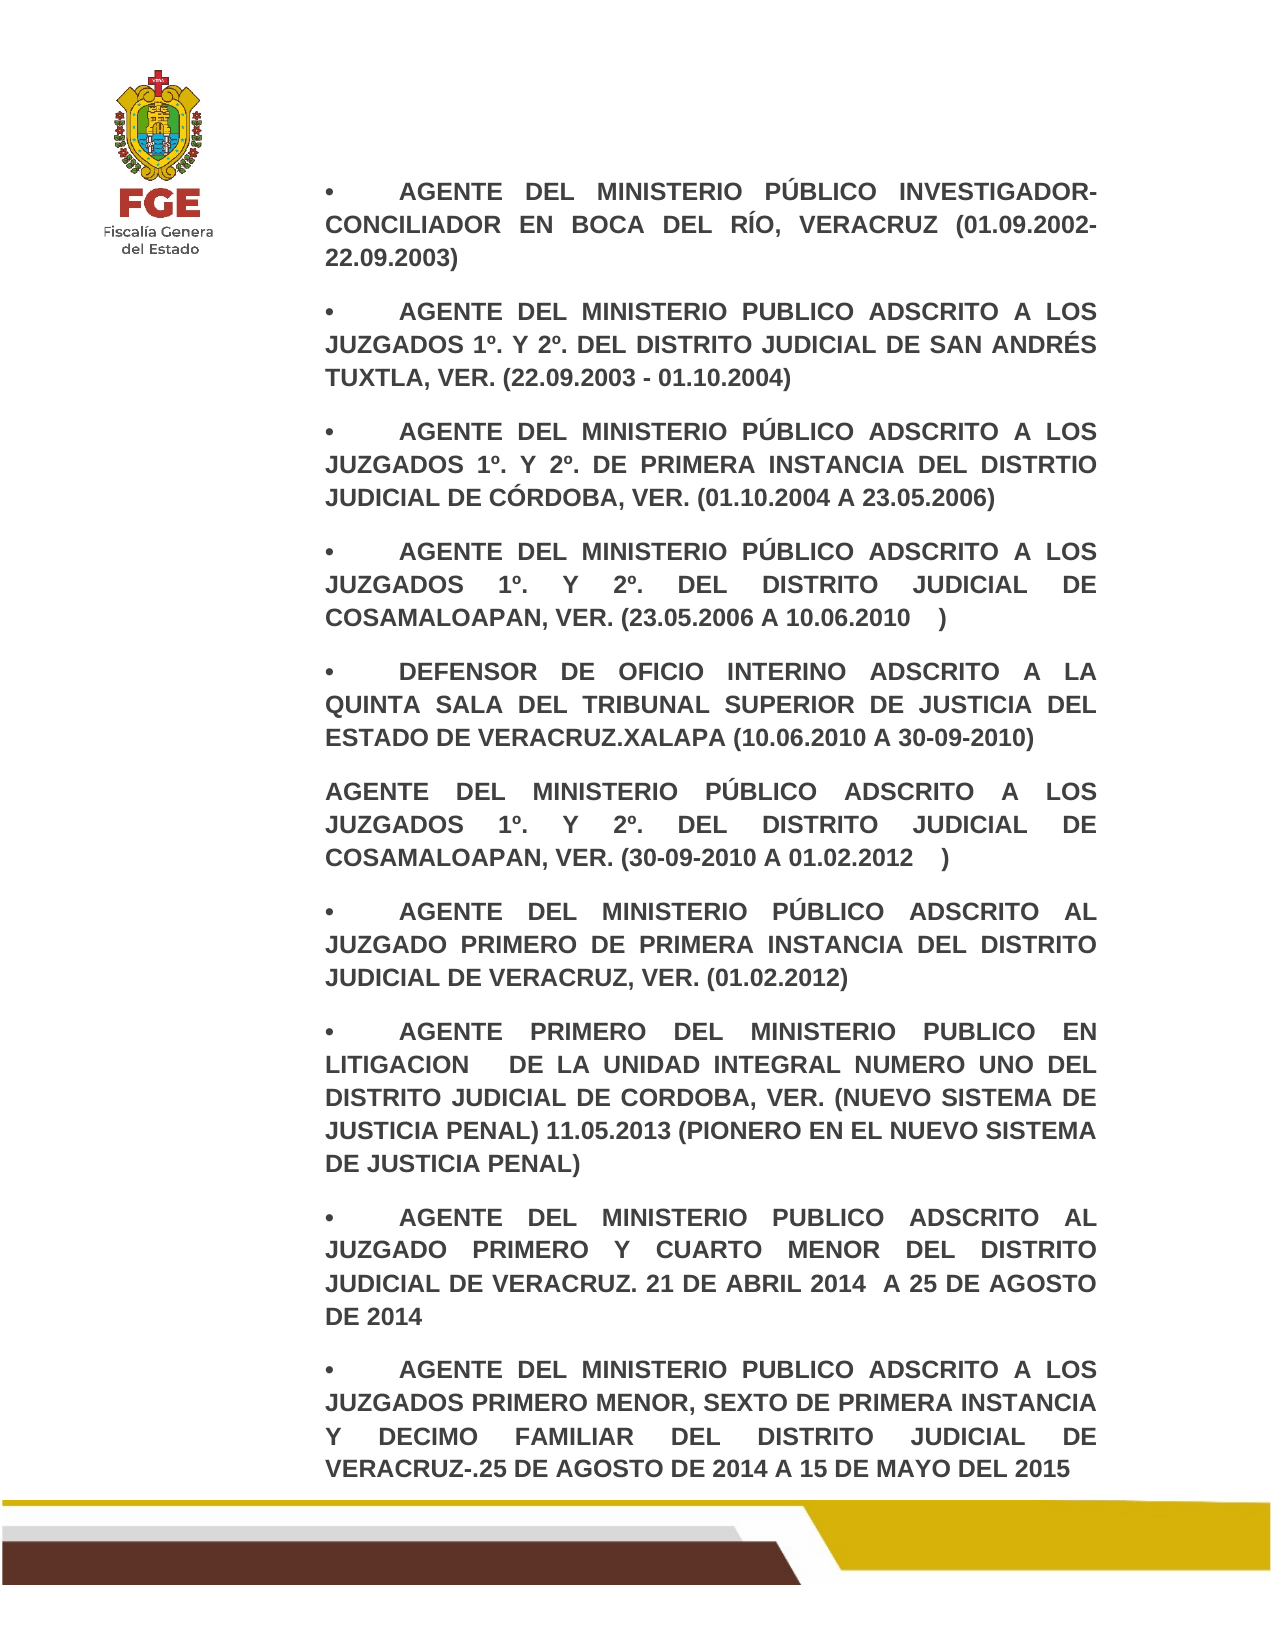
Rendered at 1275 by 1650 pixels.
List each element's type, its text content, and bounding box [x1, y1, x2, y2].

text • AGENTE DEL MINISTERIO PUBLICO ADSCRITO AL JUZGADO PRIMERO Y CUARTO MENOR DEL DISTRITO JUDICIAL DE VERACRUZ. 21 DE ABRIL 2014 A 25 DE AGOSTO DE 2014 [325, 1202, 1098, 1330]
text • DEFENSOR DE OFICIO INTERINO ADSCRITO A LA QUINTA SALA DEL TRIBUNAL SUPERIOR DE JUSTICIA DEL ESTADO DE VERACRUZ.XALAPA (10.06.2010 A 30-09-2010) [325, 657, 1098, 752]
text • AGENTE DEL MINISTERIO PUBLICO ADSCRITO A LOS JUZGADOS PRIMERO MENOR, SEXTO DE PRIMERA INSTANCIA Y DECIMO FAMILIAR DEL DISTRITO JUDICIAL DE VERACRUZ-.25 DE AGOSTO DE 2014 A 15 DE MAYO DEL 2015 [325, 1355, 1098, 1483]
text • AGENTE DEL MINISTERIO PUBLICO ADSCRITO A LOS JUZGADOS 1º. Y 2º. DEL DISTRITO JUDICIAL DE SAN ANDRÉS TUXTLA, VER. (22.09.2003 - 01.10.2004) [325, 297, 1098, 392]
text • AGENTE PRIMERO DEL MINISTERIO PUBLICO EN LITIGACION DE LA UNIDAD INTEGRAL NUMERO UNO DEL DISTRITO JUDICIAL DE CORDOBA, VER. (NUEVO SISTEMA DE JUSTICIA PENAL) 11.05.2013 (PIONERO EN EL NUEVO SISTEMA DE JUSTICIA PENAL) [325, 1017, 1098, 1177]
text • AGENTE DEL MINISTERIO PÚBLICO INVESTIGADOR-CONCILIADOR EN BOCA DEL RÍO, VERACRUZ (01.09.2002-22.09.2003) [325, 177, 1098, 272]
text AGENTE DEL MINISTERIO PÚBLICO ADSCRITO A LOS JUZGADOS 1º. Y 2º. DEL DISTRITO JUDICIAL DE COSAMALOAPAN, VER. (30-09-2010 A 01.02.2012 ) [325, 777, 1098, 872]
text • AGENTE DEL MINISTERIO PÚBLICO ADSCRITO A LOS JUZGADOS 1º. Y 2º. DEL DISTRITO JUDICIAL DE COSAMALOAPAN, VER. (23.05.2006 A 10.06.2010 ) [325, 537, 1098, 632]
text • AGENTE DEL MINISTERIO PÚBLICO ADSCRITO A LOS JUZGADOS 1º. Y 2º. DE PRIMERA INSTANCIA DEL DISTRTIO JUDICIAL DE CÓRDOBA, VER. (01.10.2004 A 23.05.2006) [325, 417, 1098, 512]
text • AGENTE DEL MINISTERIO PÚBLICO ADSCRITO AL JUZGADO PRIMERO DE PRIMERA INSTANCIA DEL DISTRITO JUDICIAL DE VERACRUZ, VER. (01.02.2012) [325, 897, 1098, 991]
picture [0, 1500, 1271, 1584]
picture [103, 70, 213, 252]
